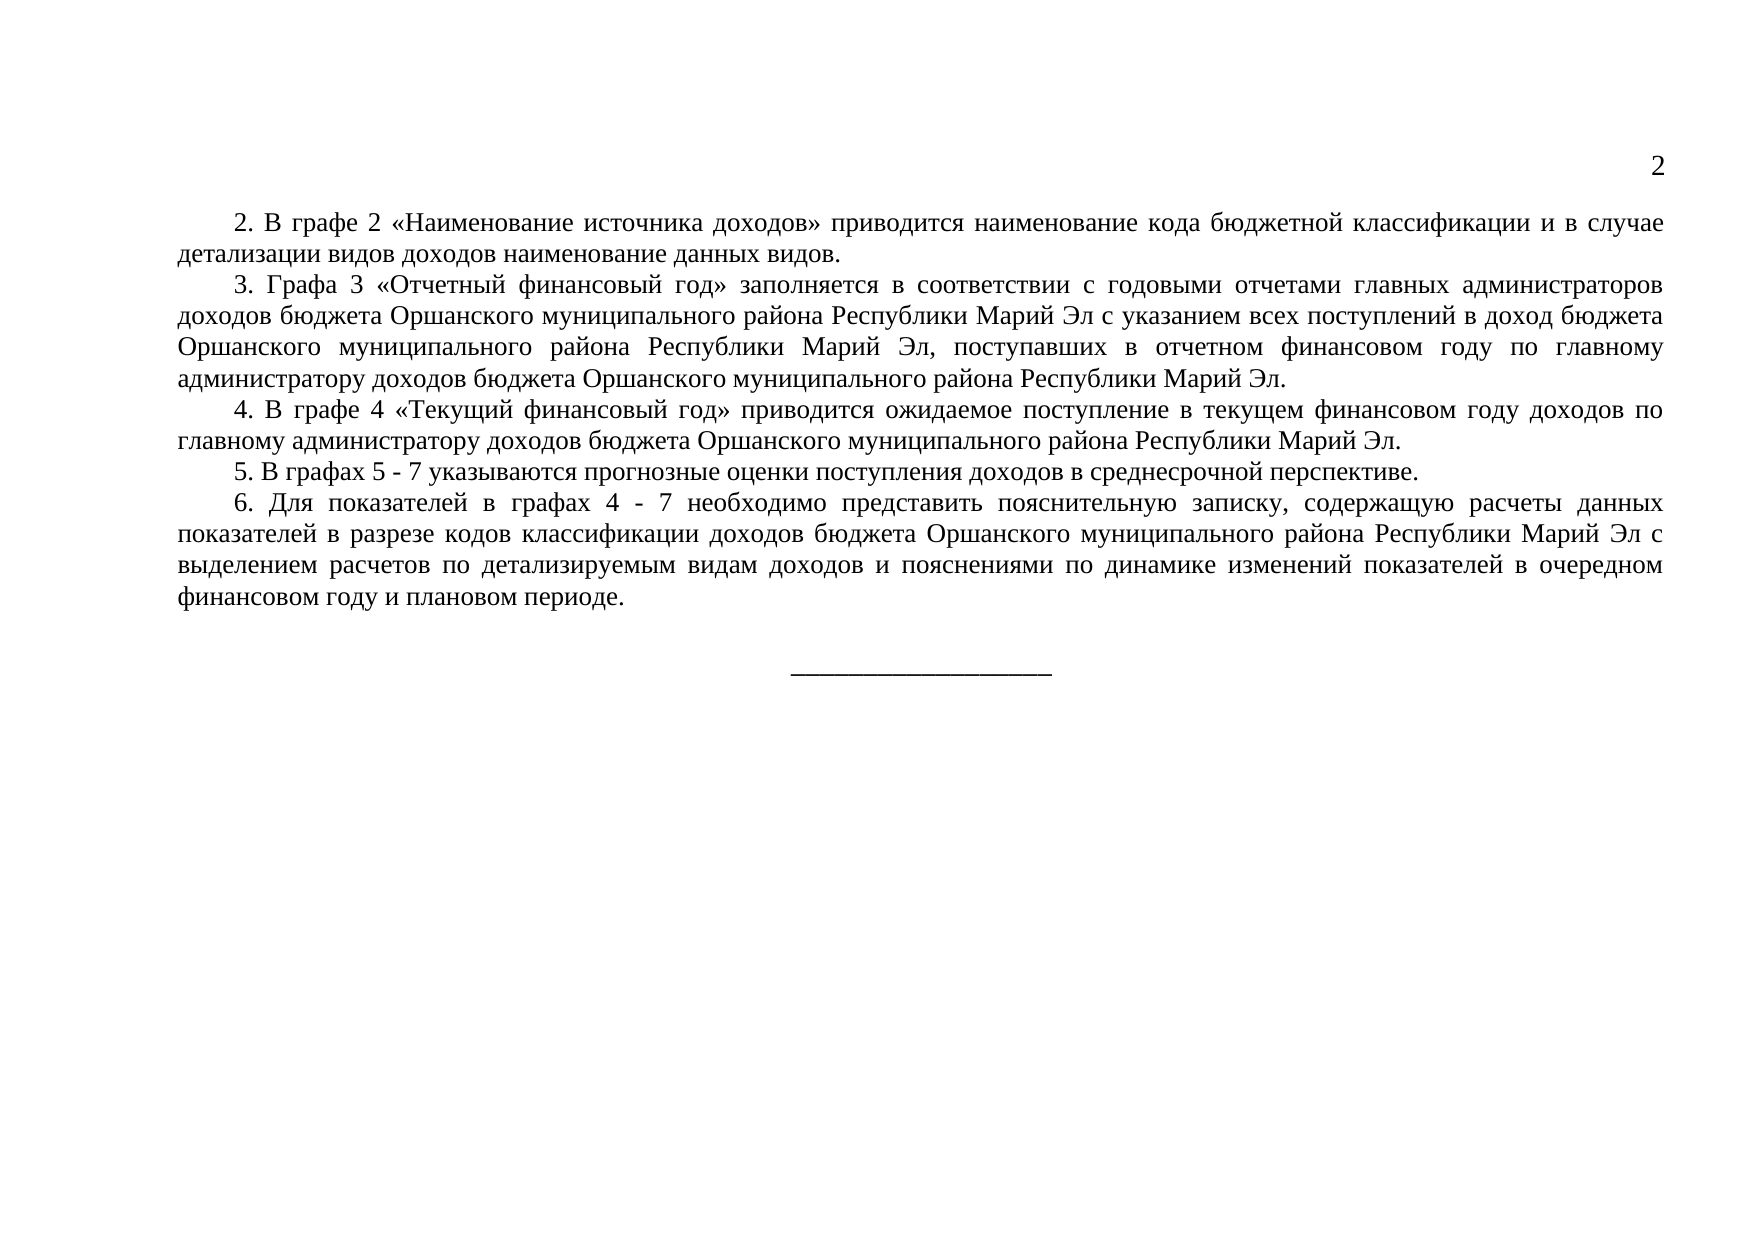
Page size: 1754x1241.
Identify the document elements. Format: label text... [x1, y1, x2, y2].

text 5. В графах 5 - 7 указываются прогнозные оценки поступления доходов в среднесрочной перспективе. [177, 455, 1665, 486]
text 3. Графа 3 «Отчетный финансовый год» заполняется в соответствии с годовыми отчетами главных администраторов доходов бюджета Оршанского муниципального района Республики Марий Эл с указанием всех поступлений в доход бюджета Оршанского муниципального района Республики Марий Эл, поступавших в отчетном финансовом году по главному администратору доходов бюджета Оршанского муниципального района Республики Марий Эл. [177, 268, 1665, 393]
text 6. Для показателей в графах 4 - 7 необходимо представить пояснительную записку, содержащую расчеты данных показателей в разрезе кодов классификации доходов бюджета Оршанского муниципального района Республики Марий Эл с выделением расчетов по детализируемым видам доходов и пояснениями по динамике изменений показателей в очередном финансовом году и плановом периоде. [177, 486, 1665, 611]
text 4. В графе 4 «Текущий финансовый год» приводится ожидаемое поступление в текущем финансовом году доходов по главному администратору доходов бюджета Оршанского муниципального района Республики Марий Эл. [177, 393, 1665, 455]
text __________________ [177, 644, 1665, 680]
text 2. В графе 2 «Наименование источника доходов» приводится наименование кода бюджетной классификации и в случае детализации видов доходов наименование данных видов. [177, 206, 1665, 268]
